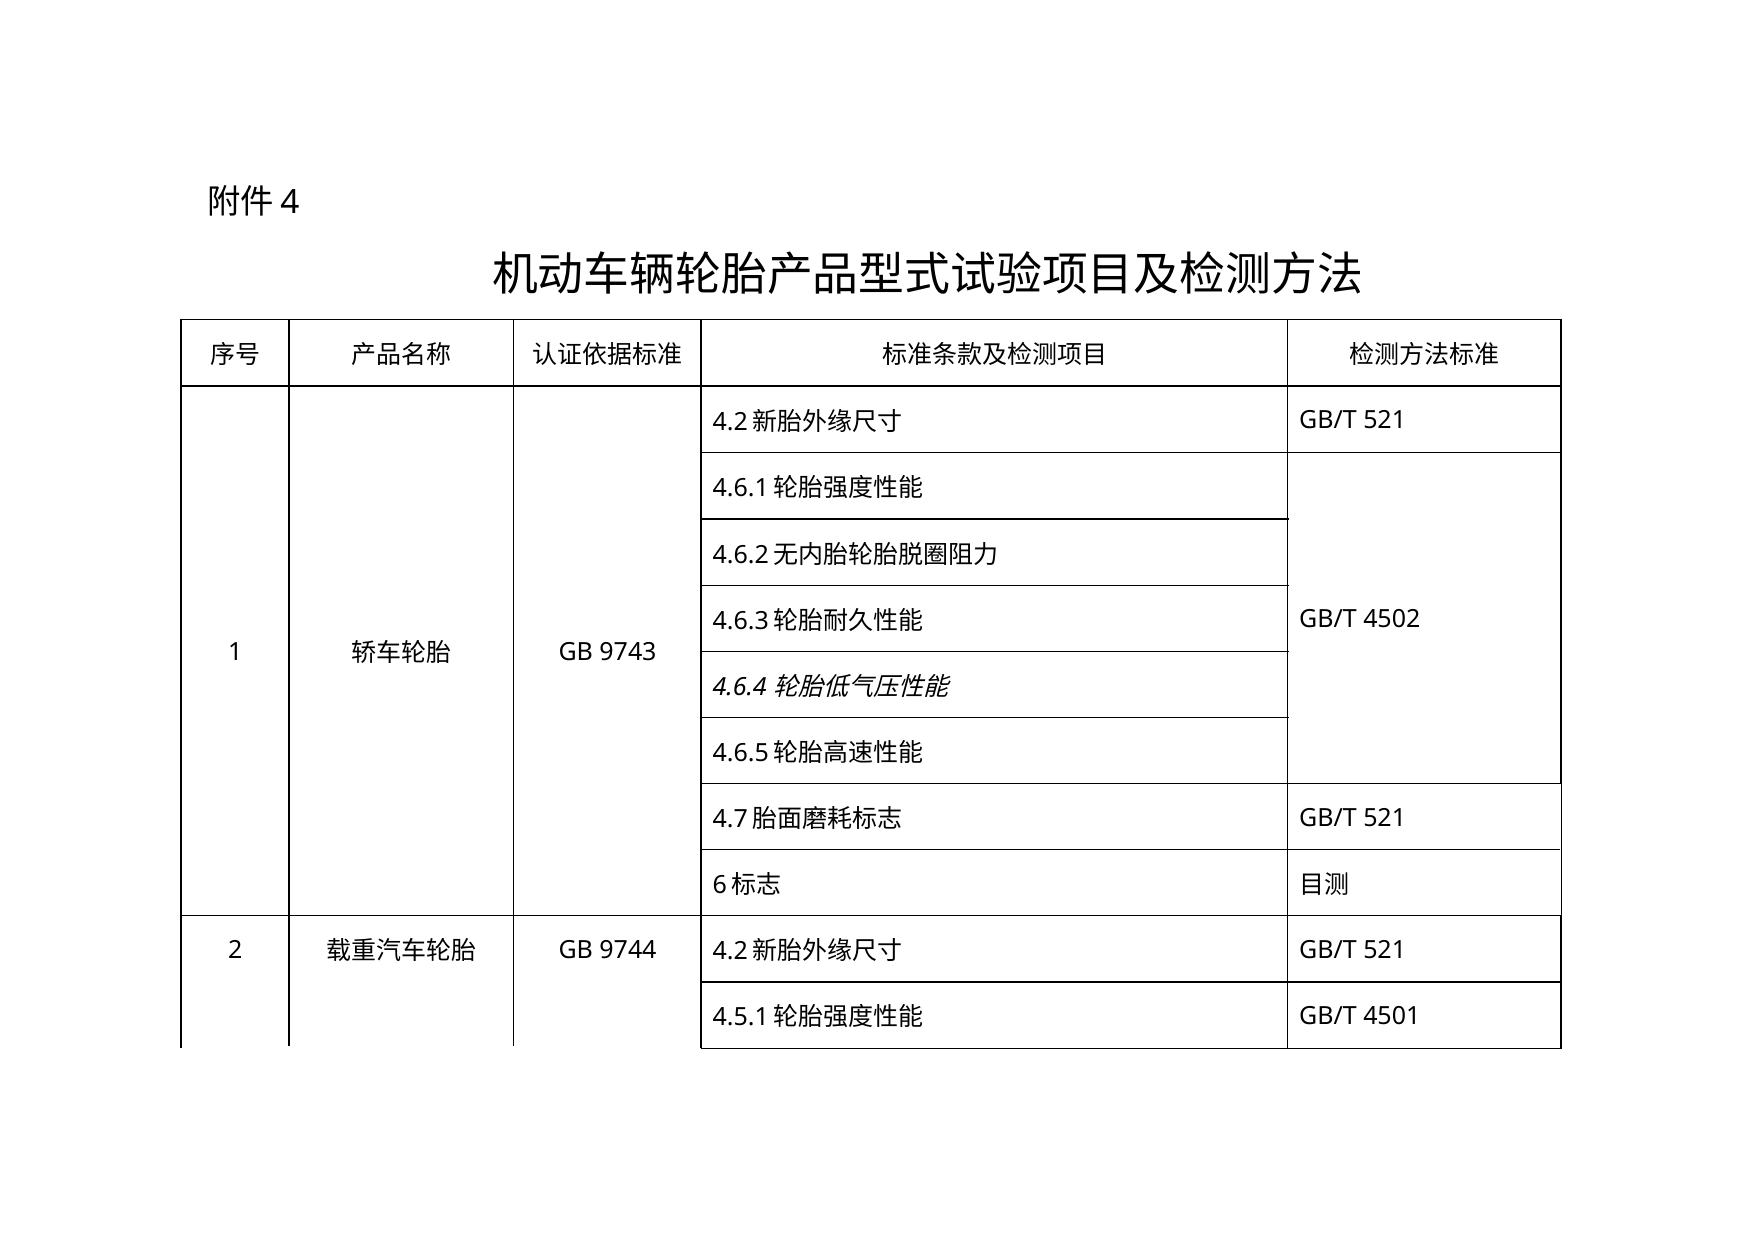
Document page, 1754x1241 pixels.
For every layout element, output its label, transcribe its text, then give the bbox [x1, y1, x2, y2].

table_cell 目测 [1288, 849, 1561, 915]
table_cell 轮胎耐久性能 [702, 586, 1287, 651]
table_cell GB/T 521 [1288, 916, 1560, 981]
table_cell 轮胎强度性能 [702, 983, 1287, 1047]
table_header 认证依据标准 [514, 320, 700, 385]
table_cell GB/T 521 [1288, 784, 1561, 849]
table_cell 轮胎高速性能 [702, 718, 1287, 783]
table_cell GB/T 4501 [1288, 983, 1560, 1047]
table_cell 轮胎低气压性能 [702, 652, 1287, 717]
table_cell GB/T 4502 [1288, 453, 1560, 783]
table_cell 载重汽车轮胎 [289, 916, 513, 1047]
table_cell 4.7胎面磨耗标志 [702, 784, 1287, 849]
table_cell GB/T 521 [1288, 387, 1560, 452]
table_header 检测方法标准 [1288, 320, 1560, 385]
table_header 序号 [182, 320, 288, 385]
table_cell GB 9743 [514, 387, 700, 915]
table_cell 轿车轮胎 [290, 387, 513, 915]
table_header 标准条款及检测项目 [702, 320, 1287, 385]
table_cell GB 9744 [514, 916, 700, 1047]
table_cell 6标志 [702, 850, 1287, 915]
table_cell 4.2新胎外缘尺寸 [702, 916, 1287, 981]
table_cell 无内胎轮胎脱圈阻力 [702, 520, 1287, 585]
table_cell 轮胎强度性能 [702, 453, 1287, 518]
table_cell 1 [182, 387, 288, 915]
table_header 产品名称 [290, 320, 513, 385]
text 附件4 [207, 165, 1535, 226]
text 机动车辆轮胎产品型式试验项目及检测方法 [207, 242, 1535, 302]
table_cell 2 [182, 916, 289, 1047]
table_cell 4.2新胎外缘尺寸 [702, 387, 1287, 452]
